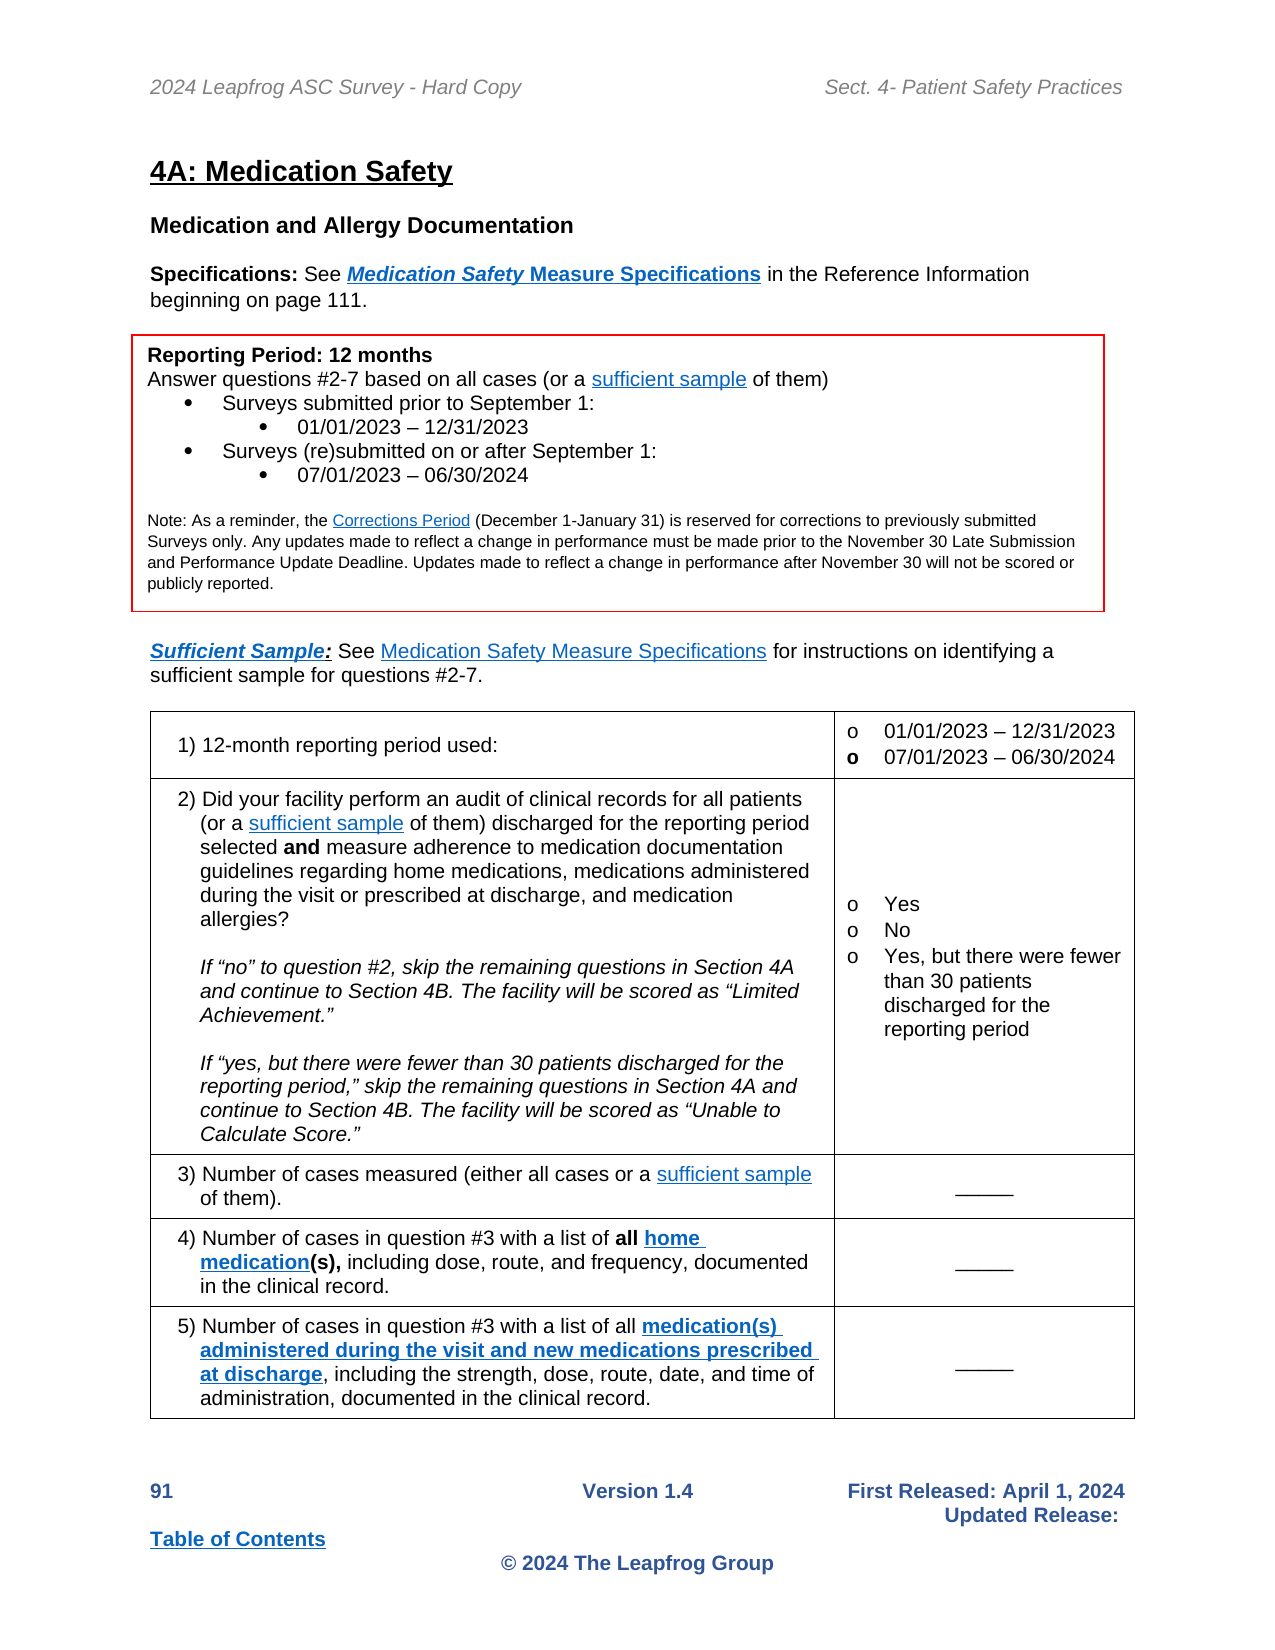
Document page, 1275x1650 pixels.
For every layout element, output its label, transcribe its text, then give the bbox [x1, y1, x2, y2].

table_cell Number of cases in question #3 with a list of all home medication(s), including dose, route, and frequency, documented in the clinical record. [151, 1219, 834, 1306]
table_cell Did your facility perform an audit of clinical records for all patients (or a sufficient sample of them) discharged for the reporting period selected and measure adherence to medication documentation guidelines regarding home medications, medications administered during the visit or prescribed at discharge, and medication allergies? If “no” to question #2, skip the remaining questions in Section 4A and continue to Section 4B. The facility will be scored as “Limited Achievement.” If “yes, but there were fewer than 30 patients discharged for the reporting period,” skip the remaining questions in Section 4A and continue to Section 4B. The facility will be scored as “Unable to Calculate Score.” [151, 779, 834, 1154]
table_cell _____ [835, 1307, 1134, 1417]
subtitle Medication and Allergy Documentation [150, 212, 1125, 238]
table_header 01/01/2023 – 12/31/2023 07/01/2023 – 06/30/2024 [835, 712, 1134, 778]
table_cell Number of cases measured (either all cases or a sufficient sample of them). [151, 1155, 834, 1218]
subtitle 4A: Medication Safety [150, 154, 1125, 188]
table_cell _____ [835, 1219, 1134, 1306]
list Specifications: See Medication Safety Measure Specifications in the Reference Information beginning on page 111. [150, 262, 1125, 312]
table_header 12-month reporting period used: [151, 712, 834, 778]
table_cell Number of cases in question #3 with a list of all medication(s) administered during the visit and new medications prescribed at discharge, including the strength, dose, route, date, and time of administration, documented in the clinical record. [151, 1307, 834, 1417]
table_cell Yes No Yes, but there were fewer than 30 patients discharged for the reporting period [835, 779, 1134, 1154]
table_cell _____ [835, 1155, 1134, 1218]
text Sufficient Sample: See Medication Safety Measure Specifications for instructions on identifying a sufficient sample for questions #2-7. [150, 327, 1125, 687]
